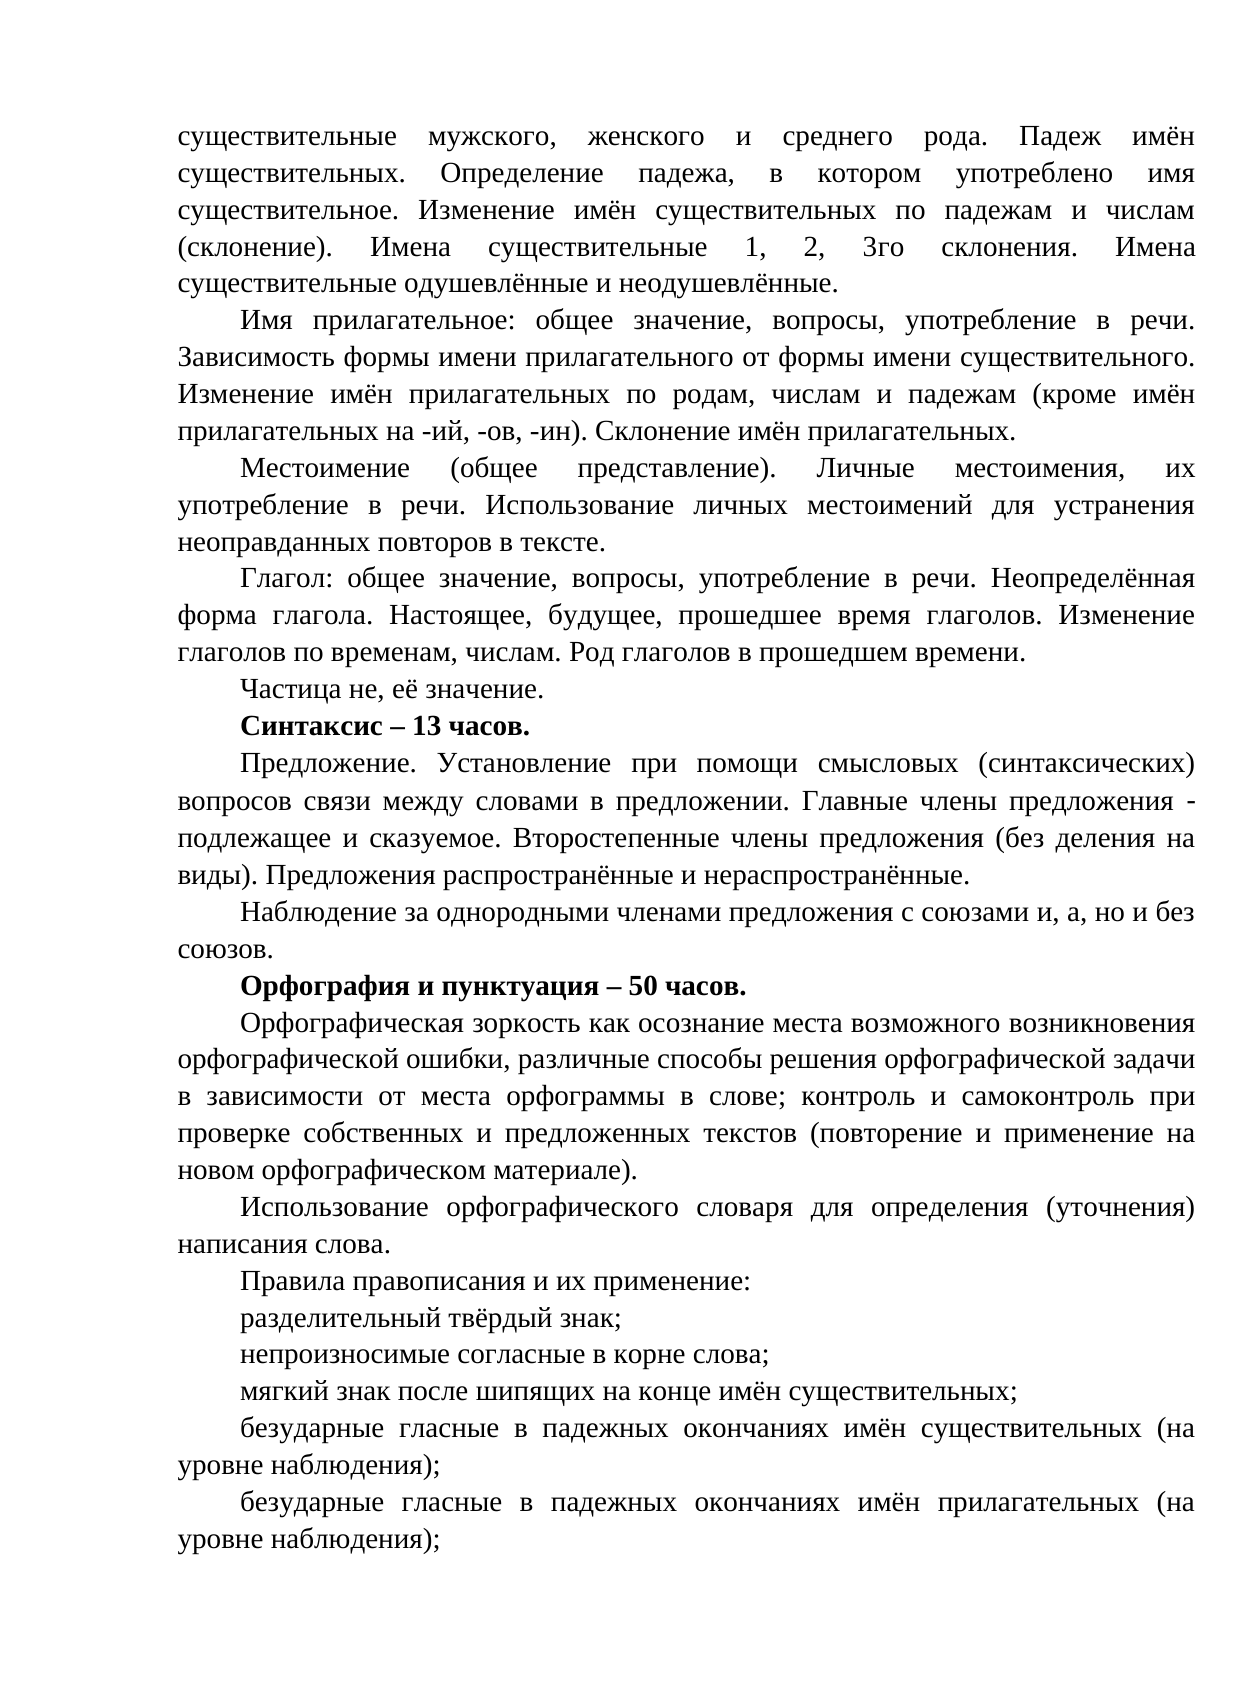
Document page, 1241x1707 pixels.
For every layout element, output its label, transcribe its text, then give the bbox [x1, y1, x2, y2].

text Использование орфографического словаря для определения (уточнения) написания слова. [177, 1189, 1196, 1259]
text Частица не, её значение. [177, 671, 1196, 705]
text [177, 118, 1196, 299]
text Глагол: общее значение, вопросы, употребление в речи. Неопределённая форма глагола. Настоящее, будущее, прошедшее время глаголов. Изменение глаголов по временам, числам. Род глаголов в прошедшем времени. [177, 561, 1196, 668]
text Предложение. Установление при помощи смысловых (синтаксических) вопросов связи между словами в предложении. Главные члены предложения ‑ подлежащее и сказуемое. Второстепенные члены предложения (без деления на виды). Предложения распространённые и нераспространённые. [177, 745, 1196, 891]
text разделительный твёрдый знак; [177, 1300, 1196, 1333]
text Орфографическая зоркость как осознание места возможного возникновения орфографической ошибки, различные способы решения орфографической задачи в зависимости от места орфограммы в слове; контроль и самоконтроль при проверке собственных и предложенных текстов (повторение и применение на новом орфографическом материале). [177, 1005, 1196, 1186]
text мягкий знак после шипящих на конце имён существительных; [177, 1373, 1196, 1407]
text безударные гласные в падежных окончаниях имён прилагательных (на уровне наблюдения); [177, 1484, 1196, 1554]
text непроизносимые согласные в корне слова; [177, 1337, 1196, 1370]
text Местоимение (общее представление). Личные местоимения, их употребление в речи. Использование личных местоимений для устранения неоправданных повторов в тексте. [177, 450, 1196, 557]
text Орфография и пунктуация – 50 часов. [177, 968, 1196, 1001]
text Имя прилагательное: общее значение, вопросы, употребление в речи. Зависимость формы имени прилагательного от формы имени существительного. Изменение имён прилагательных по родам, числам и падежам (кроме имён прилагательных на -ий, -ов, -ин). Склонение имён прилагательных. [177, 302, 1196, 447]
text Синтаксис – 13 часов. [177, 708, 1196, 742]
text Наблюдение за однородными членами предложения с союзами и, а, но и без союзов. [177, 894, 1196, 964]
text безударные гласные в падежных окончаниях имён существительных (на уровне наблюдения); [177, 1410, 1196, 1481]
text Правила правописания и их применение: [177, 1263, 1196, 1296]
